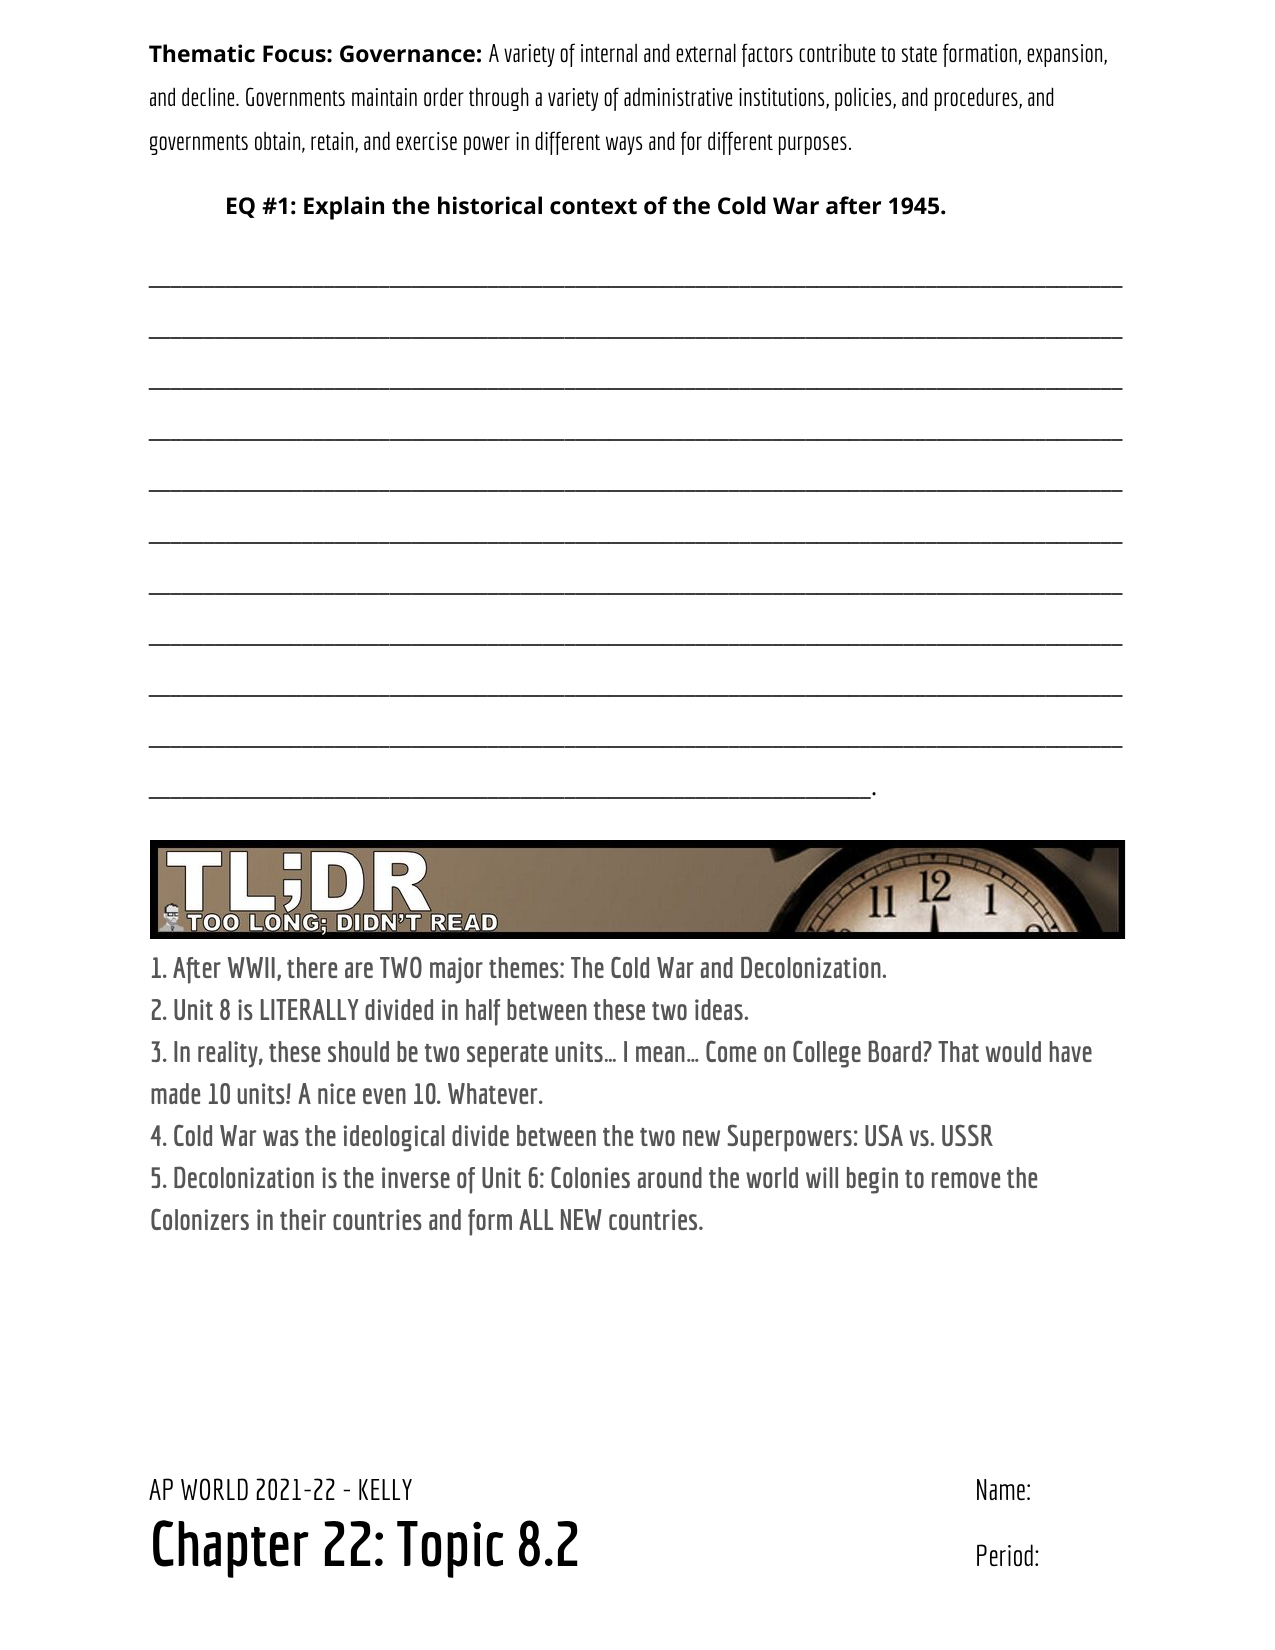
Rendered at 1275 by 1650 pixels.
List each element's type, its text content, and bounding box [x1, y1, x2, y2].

text EQ #1: Explain the historical context of the Cold War after 1945. [223, 190, 1125, 221]
text AP WORLD 2021-22 - KELLY Name: [148, 1473, 1125, 1507]
subtitle 5. Decolonization is the inverse of Unit 6: Colonies around the world will begin to remove the Colonizers in their countries and form ALL NEW countries. [150, 1161, 1125, 1236]
subtitle 2. Unit 8 is LITERALLY divided in half between these two ideas. [150, 993, 1125, 1027]
subtitle 3. In reality, these should be two seperate units… I mean… Come on College Board? That would have made 10 units! A nice even 10. Whatever. [150, 1035, 1125, 1110]
picture [150, 840, 1125, 939]
title Chapter 22: Topic 8.2 Period: [150, 1507, 1125, 1578]
subtitle 4. Cold War was the ideological divide between the two new Superpowers: USA vs. USSR [150, 1119, 1125, 1152]
text Thematic Focus: Governance: A variety of internal and external factors contribute to state formation, expansion, and decline. Governments maintain order through a variety of administrative institutions, policies, and procedures, and governments obtain, retain, and exercise power in different ways and for different purposes. [148, 37, 1125, 155]
text ____________________________________________________________________________________________________________________________________________________________________________________________________________________________________________________________________________________________________________________________________________________________________________________________________________________________________________________________________________________________________________________________________________________________________________________________________________________________________________________________________________________________________________________________________________________________________________________________________________________________________________________________________________________________________________________________________________________________________________________________. [148, 258, 1125, 802]
subtitle 1. After WWII, there are TWO major themes: The Cold War and Decolonization. [150, 951, 1125, 985]
